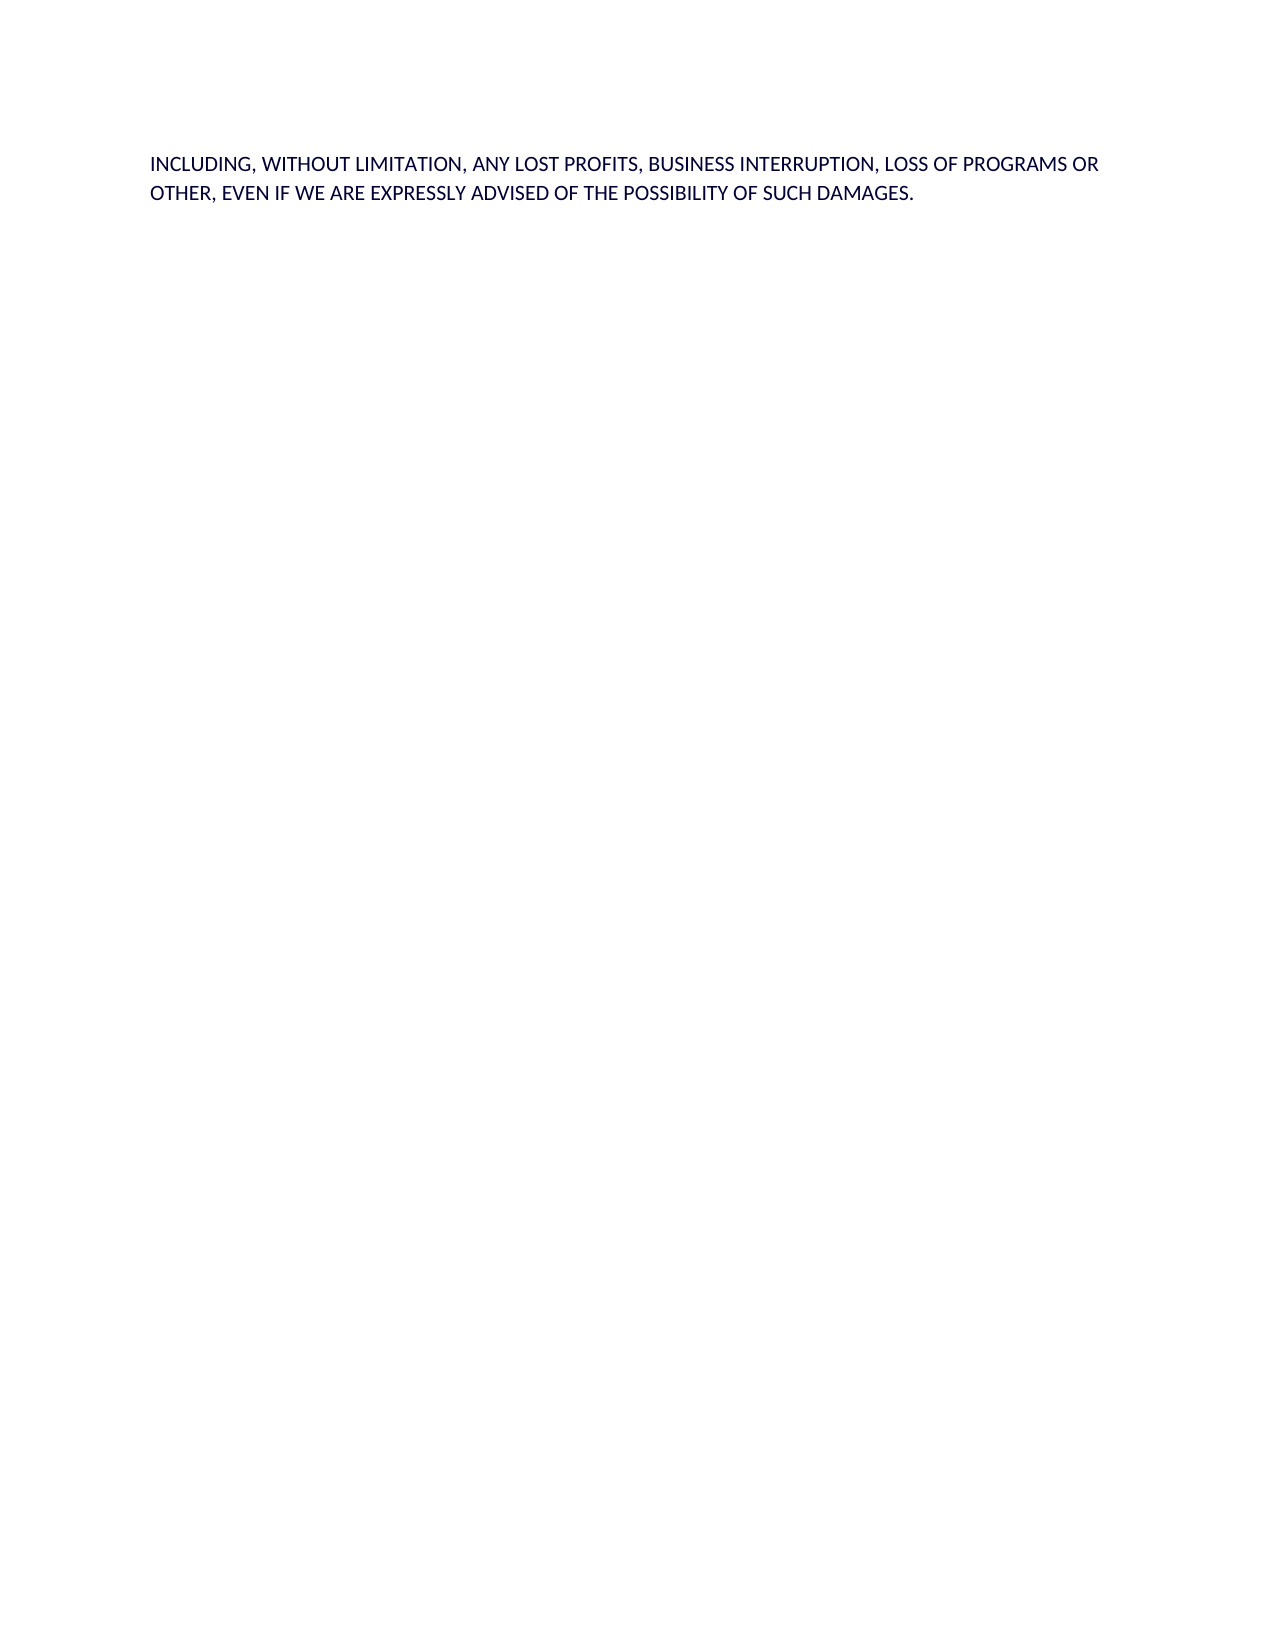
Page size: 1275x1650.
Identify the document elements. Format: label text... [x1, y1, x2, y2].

text INCLUDING, WITHOUT LIMITATION, ANY LOST PROFITS, BUSINESS INTERRUPTION, LOSS OF PROGRAMS OR OTHER, EVEN IF WE ARE EXPRESSLY ADVISED OF THE POSSIBILITY OF SUCH DAMAGES. [150, 150, 1125, 205]
